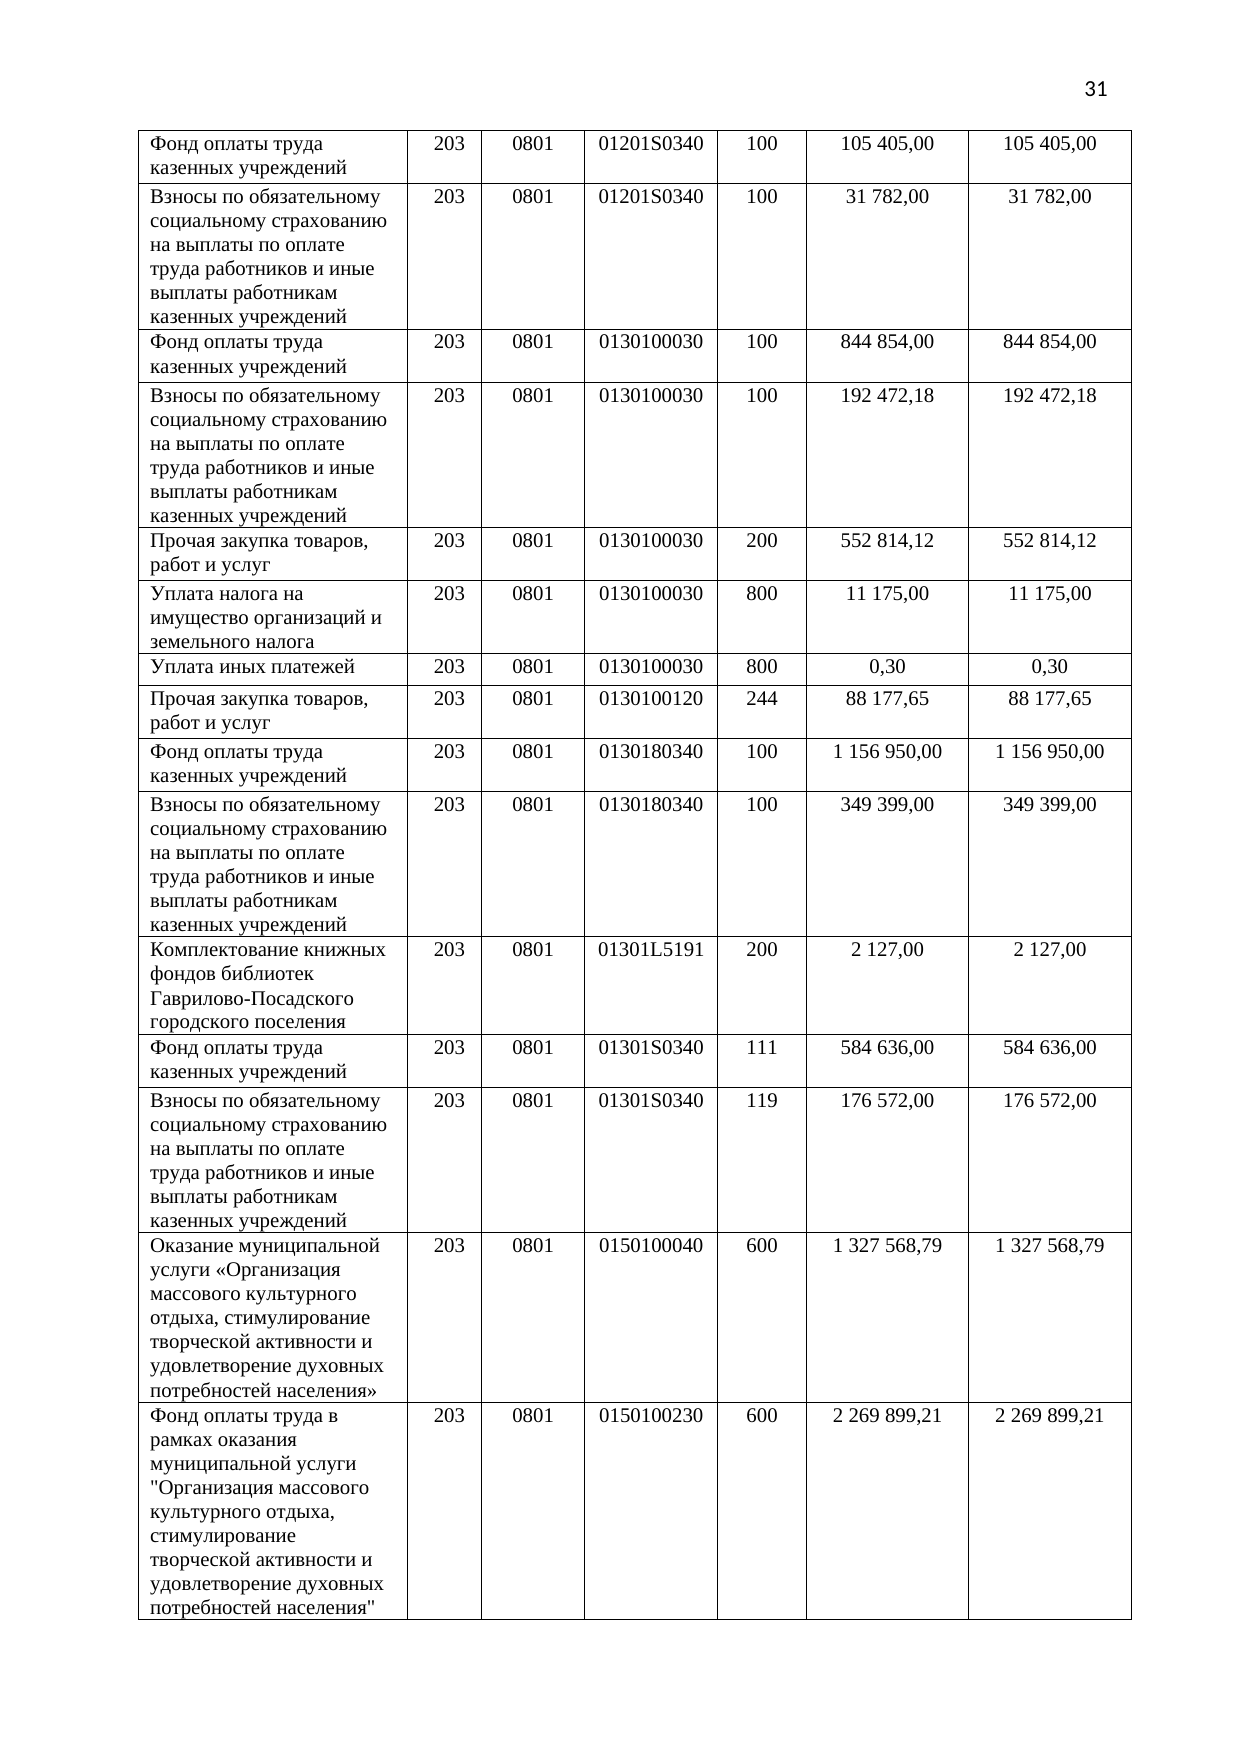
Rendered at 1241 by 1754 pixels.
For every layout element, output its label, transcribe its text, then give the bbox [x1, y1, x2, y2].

table_cell Взносы по обязательному социальному страхованию на выплаты по оплате труда работников и иные выплаты работникам казенных учреждений [139, 1088, 407, 1232]
table_cell Взносы по обязательному социальному страхованию на выплаты по оплате труда работников и иные выплаты работникам казенных учреждений [139, 792, 407, 936]
table_cell 0,30 [969, 654, 1131, 684]
table_cell 0150100040 [585, 1233, 717, 1402]
table_cell 203 [408, 1403, 481, 1619]
table_cell 01301S0340 [585, 1088, 717, 1232]
table_cell 0130100030 [585, 330, 717, 382]
table_cell 88 177,65 [807, 686, 968, 738]
table_cell 1 156 950,00 [969, 739, 1131, 791]
table_cell 105 405,00 [969, 131, 1131, 183]
table_cell 0801 [482, 383, 584, 527]
table_cell Взносы по обязательному социальному страхованию на выплаты по оплате труда работников и иные выплаты работникам казенных учреждений [139, 383, 407, 527]
table_cell 203 [408, 184, 481, 328]
table_cell Комплектование книжных фондов библиотек Гаврилово-Посадского городского поселения [139, 937, 407, 1033]
table_cell 0130100120 [585, 686, 717, 738]
table_cell 1 327 568,79 [969, 1233, 1131, 1402]
table_cell 203 [408, 131, 481, 183]
table_cell 0801 [482, 1403, 584, 1619]
table_cell 0130100030 [585, 528, 717, 580]
table_cell 176 572,00 [969, 1088, 1131, 1232]
table_cell Фонд оплаты труда казенных учреждений [139, 330, 407, 382]
table_cell 0130100030 [585, 654, 717, 684]
table_cell 0801 [482, 739, 584, 791]
table_cell 203 [408, 383, 481, 527]
table_cell 0801 [482, 131, 584, 183]
table_cell 100 [718, 330, 806, 382]
table_cell 11 175,00 [807, 581, 968, 653]
table_cell 584 636,00 [807, 1035, 968, 1087]
table_cell 105 405,00 [807, 131, 968, 183]
table_cell 0150100230 [585, 1403, 717, 1619]
table_cell 800 [718, 581, 806, 653]
table_cell 01301S0340 [585, 1035, 717, 1087]
table_cell 0130100030 [585, 581, 717, 653]
table_cell 0801 [482, 1035, 584, 1087]
table_cell 349 399,00 [807, 792, 968, 936]
table_cell 31 782,00 [969, 184, 1131, 328]
table_cell 203 [408, 654, 481, 684]
table_cell 203 [408, 581, 481, 653]
table_cell Уплата иных платежей [139, 654, 407, 684]
table_cell 203 [408, 686, 481, 738]
table_cell 0130180340 [585, 792, 717, 936]
table_cell 203 [408, 330, 481, 382]
table_cell 0801 [482, 581, 584, 653]
table_cell 1 156 950,00 [807, 739, 968, 791]
table_cell 584 636,00 [969, 1035, 1131, 1087]
table_cell Фонд оплаты труда казенных учреждений [139, 739, 407, 791]
table_cell 11 175,00 [969, 581, 1131, 653]
table_cell 200 [718, 937, 806, 1033]
table_cell 800 [718, 654, 806, 684]
table_cell Оказание муниципальной услуги «Организация массового культурного отдыха, стимулирование творческой активности и удовлетворение духовных потребностей населения» [139, 1233, 407, 1402]
table_cell 203 [408, 1088, 481, 1232]
table_cell 2 127,00 [807, 937, 968, 1033]
table_cell 0130100030 [585, 383, 717, 527]
table_cell 203 [408, 937, 481, 1033]
table_cell 203 [408, 792, 481, 936]
table_cell 2 269 899,21 [807, 1403, 968, 1619]
table_cell 100 [718, 383, 806, 527]
table_cell 2 127,00 [969, 937, 1131, 1033]
table_cell 0130180340 [585, 739, 717, 791]
table_cell Прочая закупка товаров, работ и услуг [139, 686, 407, 738]
table_cell 192 472,18 [969, 383, 1131, 527]
table_cell 31 782,00 [807, 184, 968, 328]
table_cell Фонд оплаты труда казенных учреждений [139, 131, 407, 183]
table_cell 100 [718, 184, 806, 328]
table_cell 88 177,65 [969, 686, 1131, 738]
table_cell 203 [408, 739, 481, 791]
table_cell 200 [718, 528, 806, 580]
table_cell 0801 [482, 330, 584, 382]
table_cell 0801 [482, 1233, 584, 1402]
table_cell 01201S0340 [585, 184, 717, 328]
table_cell 0801 [482, 184, 584, 328]
table_cell 1 327 568,79 [807, 1233, 968, 1402]
table_cell 119 [718, 1088, 806, 1232]
table_cell 349 399,00 [969, 792, 1131, 936]
table_cell 0801 [482, 937, 584, 1033]
table_cell 844 854,00 [969, 330, 1131, 382]
table_cell 600 [718, 1233, 806, 1402]
table_cell 203 [408, 528, 481, 580]
table_cell 100 [718, 792, 806, 936]
table_cell 100 [718, 131, 806, 183]
table_cell 552 814,12 [969, 528, 1131, 580]
table_cell 100 [718, 739, 806, 791]
table_cell 552 814,12 [807, 528, 968, 580]
table_cell 176 572,00 [807, 1088, 968, 1232]
table_cell 203 [408, 1233, 481, 1402]
table_cell 111 [718, 1035, 806, 1087]
table_cell 192 472,18 [807, 383, 968, 527]
table_cell Фонд оплаты труда в рамках оказания муниципальной услуги "Организация массового культурного отдыха, стимулирование творческой активности и удовлетворение духовных потребностей населения" [139, 1403, 407, 1619]
table_cell 0801 [482, 792, 584, 936]
table_cell 203 [408, 1035, 481, 1087]
table_cell 244 [718, 686, 806, 738]
table_cell 01201S0340 [585, 131, 717, 183]
table_cell 0,30 [807, 654, 968, 684]
table_cell Фонд оплаты труда казенных учреждений [139, 1035, 407, 1087]
table_cell 0801 [482, 654, 584, 684]
table_cell 01301L5191 [585, 937, 717, 1033]
table_cell 0801 [482, 686, 584, 738]
table_cell Прочая закупка товаров, работ и услуг [139, 528, 407, 580]
table_cell 2 269 899,21 [969, 1403, 1131, 1619]
table_cell Уплата налога на имущество организаций и земельного налога [139, 581, 407, 653]
table_cell 0801 [482, 1088, 584, 1232]
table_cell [139, 184, 407, 328]
table_cell 844 854,00 [807, 330, 968, 382]
table_cell 600 [718, 1403, 806, 1619]
table_cell 0801 [482, 528, 584, 580]
